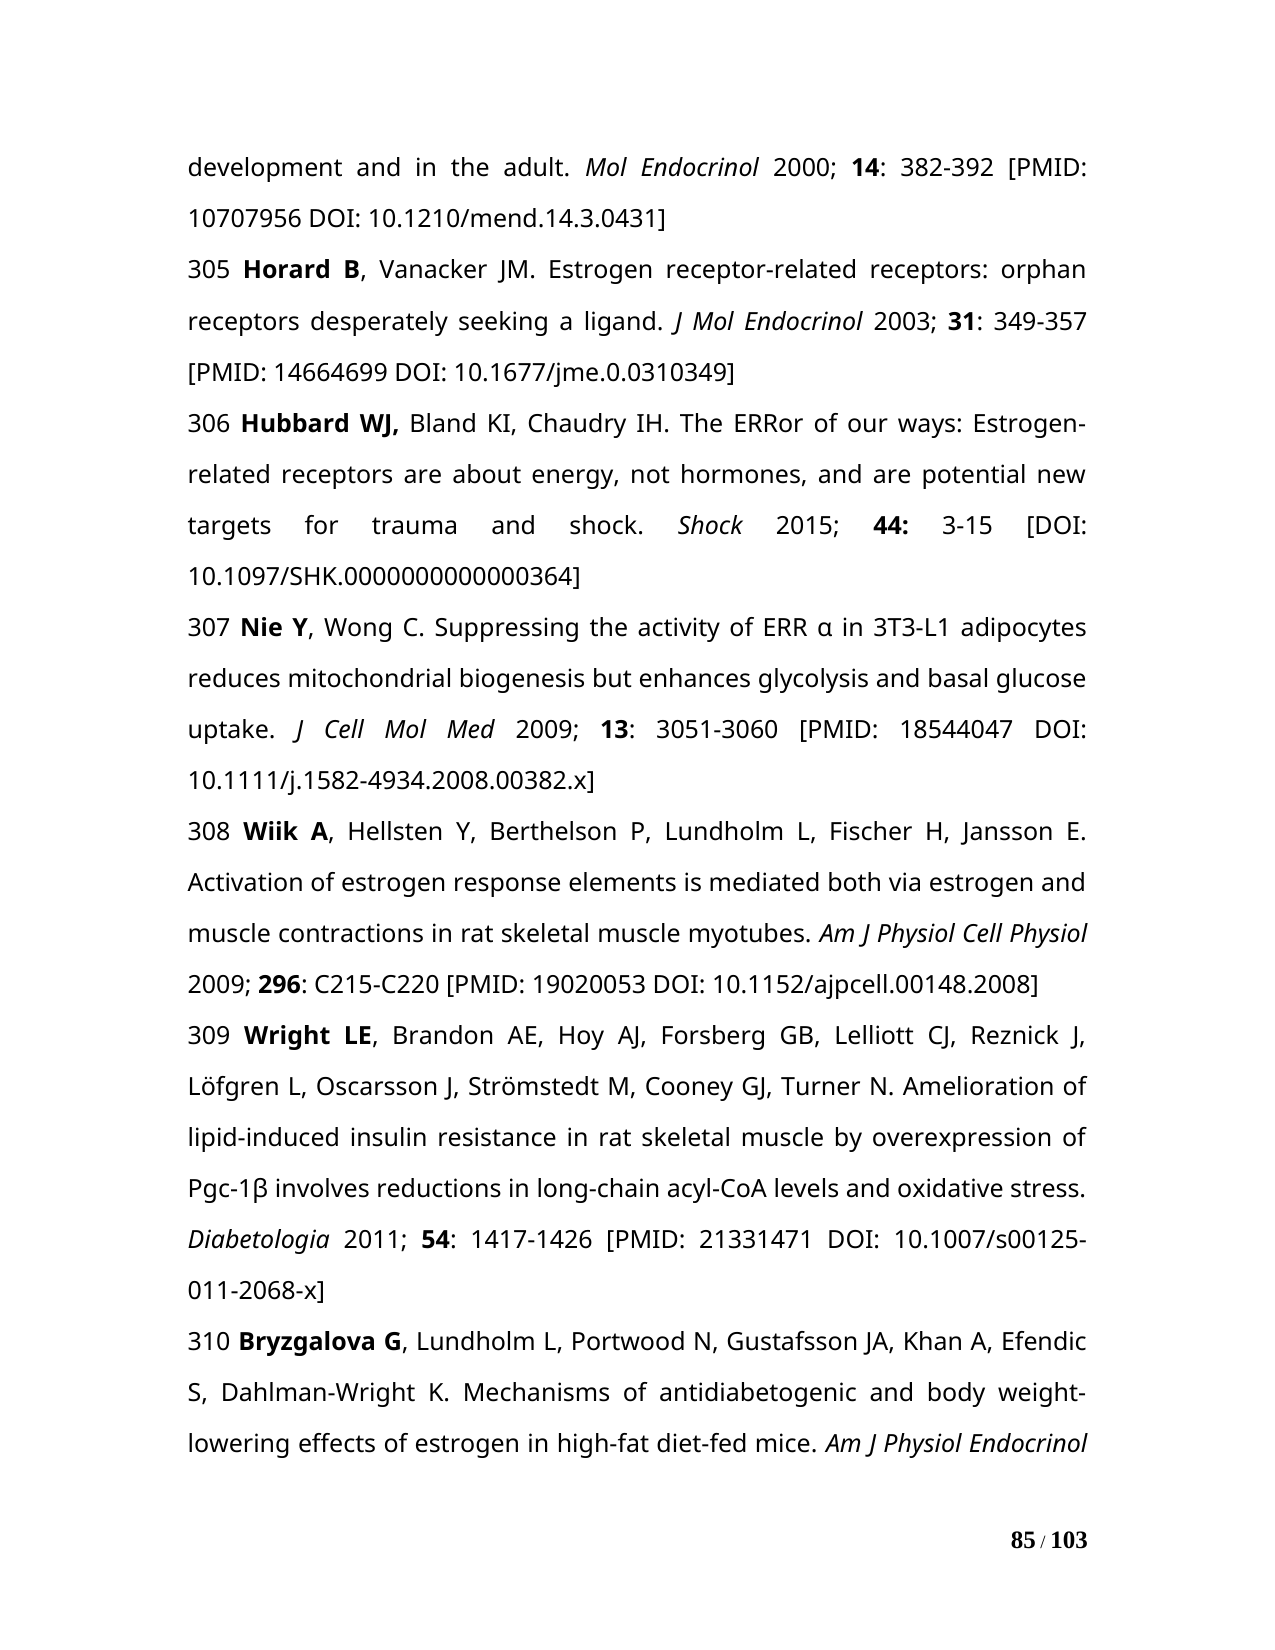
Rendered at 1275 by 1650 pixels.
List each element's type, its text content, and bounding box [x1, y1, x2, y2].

text 307 Nie Y, Wong C. Suppressing the activity of ERR α in 3T3-L1 adipocytes reduces mitochondrial biogenesis but enhances glycolysis and basal glucose uptake. J Cell Mol Med 2009; 13: 3051-3060 [PMID: 18544047 DOI: 10.1111/j.1582-4934.2008.00382.x] [187, 609, 1087, 797]
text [187, 1324, 1087, 1460]
text 309 Wright LE, Brandon AE, Hoy AJ, Forsberg GB, Lelliott CJ, Reznick J, Löfgren L, Oscarsson J, Strömstedt M, Cooney GJ, Turner N. Amelioration of lipid-induced insulin resistance in rat skeletal muscle by overexpression of Pgc-1β involves reductions in long-chain acyl-CoA levels and oxidative stress. Diabetologia 2011; 54: 1417-1426 [PMID: 21331471 DOI: 10.1007/s00125-011-2068-x] [187, 1018, 1087, 1307]
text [187, 150, 1087, 235]
text 306 Hubbard WJ, Bland KI, Chaudry IH. The ERRor of our ways: Estrogen-related receptors are about energy, not hormones, and are potential new targets for trauma and shock. Shock 2015; 44: 3-15 [DOI: 10.1097/SHK.0000000000000364] [187, 405, 1087, 592]
text 308 Wiik A, Hellsten Y, Berthelson P, Lundholm L, Fischer H, Jansson E. Activation of estrogen response elements is mediated both via estrogen and muscle contractions in rat skeletal muscle myotubes. Am J Physiol Cell Physiol 2009; 296: C215-C220 [PMID: 19020053 DOI: 10.1152/ajpcell.00148.2008] [187, 813, 1087, 1001]
text 305 Horard B, Vanacker JM. Estrogen receptor-related receptors: orphan receptors desperately seeking a ligand. J Mol Endocrinol 2003; 31: 349-357 [PMID: 14664699 DOI: 10.1677/jme.0.0310349] [187, 252, 1087, 388]
